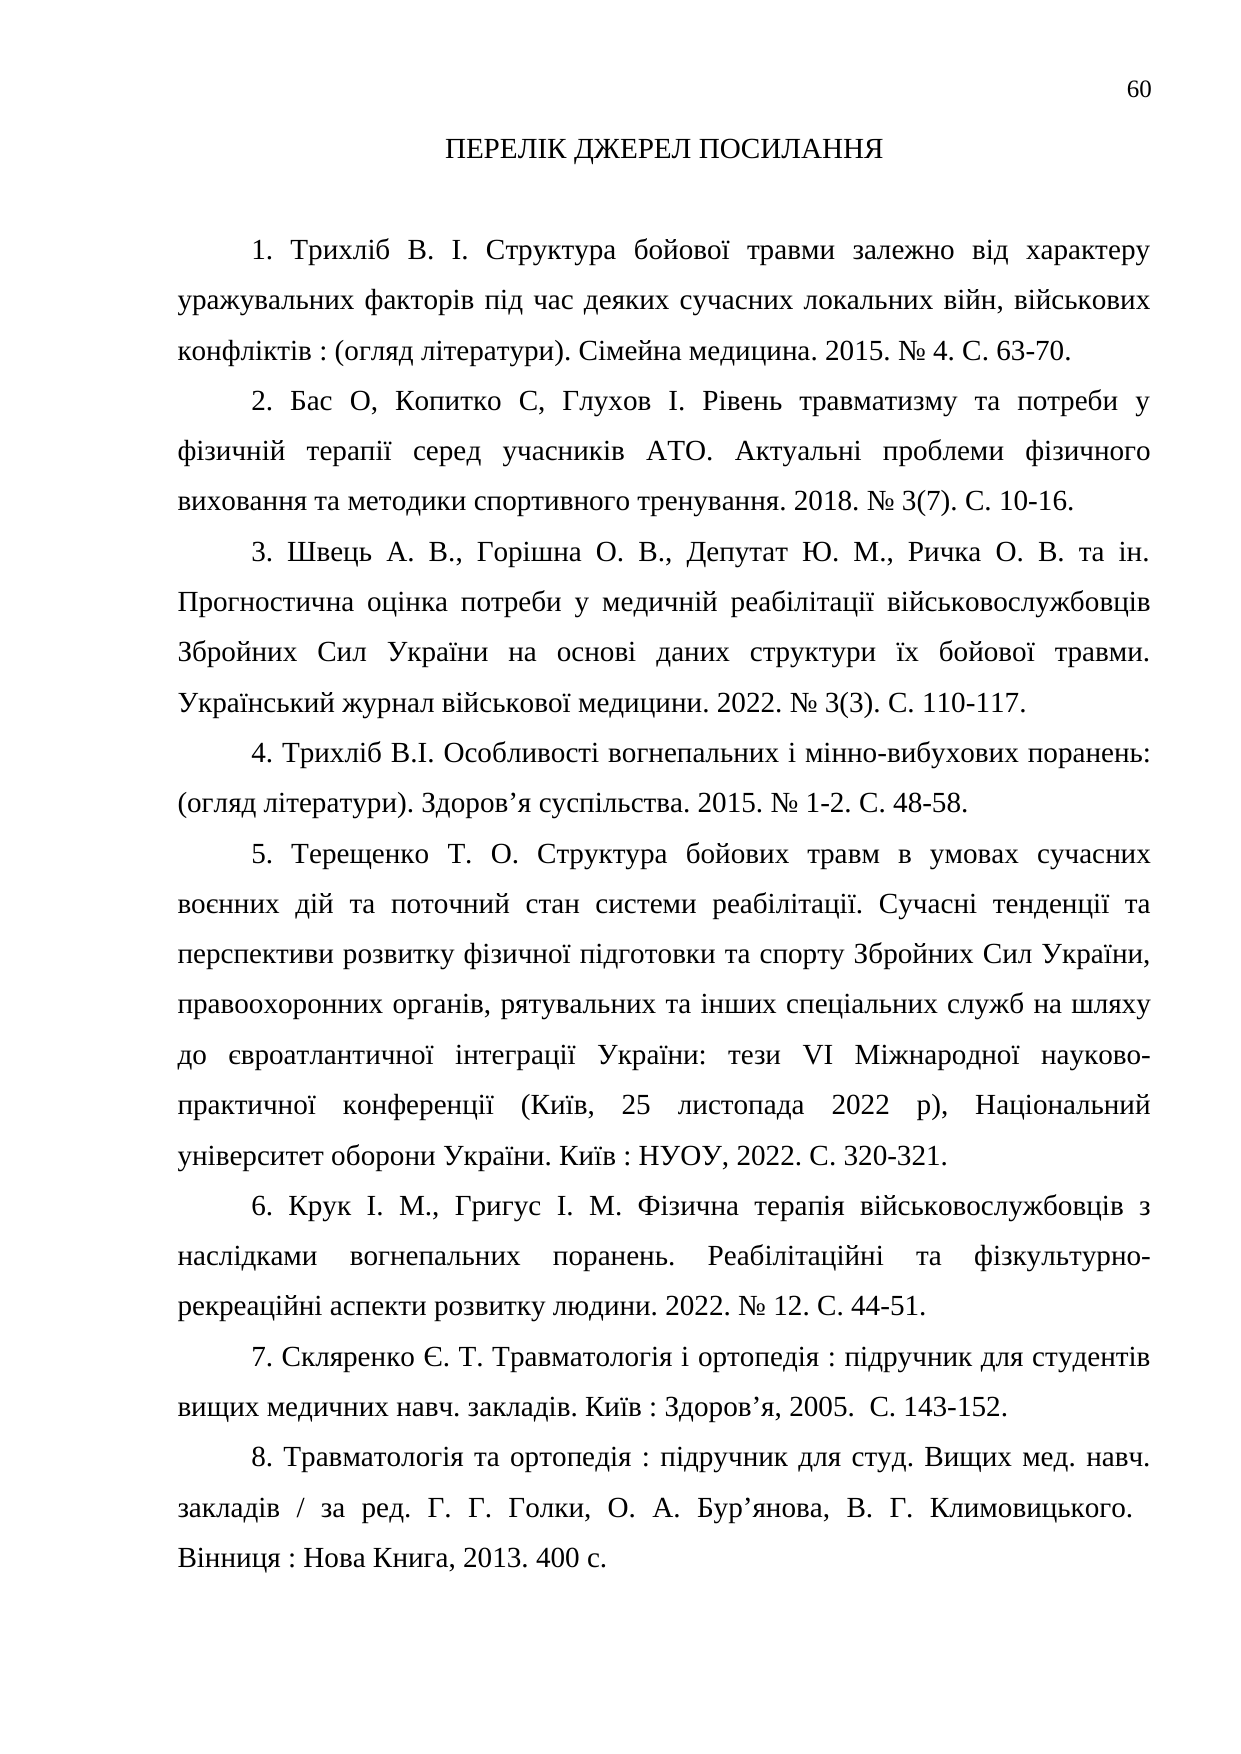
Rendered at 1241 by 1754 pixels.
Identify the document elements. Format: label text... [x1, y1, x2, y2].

text 2. Бас О, Копитко С, Глухов І. Рівень травматизму та потреби у фізичній терапії серед учасників АТО. Актуальні проблеми фізичного виховання та методики спортивного тренування. 2018. № 3(7). С. 10-16. [177, 383, 1152, 517]
text 5. Терещенко Т. О. Структура бойових травм в умовах сучасних воєнних дій та поточний стан системи реабілітації. Сучасні тенденції та перспективи розвитку фізичної підготовки та спорту Збройних Сил України, правоохоронних органів, рятувальних та інших спеціальних служб на шляху до євроатлантичної інтеграції України: тези VІ Міжнародної науково-практичної конференції (Київ, 25 листопада 2022 р), Національний університет оборони України. Київ : НУОУ, 2022. С. 320-321. [177, 836, 1152, 1171]
text 8. Травматологія та ортопедія : підручник для студ. Вищих мед. навч. закладів / за ред. Г. Г. Голки, О. А. Бур’янова, В. Г. Климовицького. Вінниця : Нова Книга, 2013. 400 с. [177, 1439, 1152, 1574]
text ПЕРЕЛІК ДЖЕРЕЛ ПОСИЛАННЯ [177, 131, 1152, 165]
text 3. Швець А. В., Горішна О. В., Депутат Ю. М., Ричка О. В. та ін. Прогностична оцінка потреби у медичній реабілітації військовослужбовців Збройних Сил України на основі даних структури їх бойової травми. Український журнал військової медицини. 2022. № 3(3). С. 110-117. [177, 534, 1152, 718]
text 6. Крук І. М., Григус І. М. Фізична терапія військовослужбовців з наслідками вогнепальних поранень. Реабілітаційні та фізкультурно-рекреаційні аспекти розвитку людини. 2022. № 12. С. 44-51. [177, 1188, 1152, 1322]
text 7. Скляренко Є. Т. Травматологія і ортопедія : підручник для студентів вищих медичних навч. закладів. Київ : Здоров’я, 2005. С. 143-152. [177, 1339, 1152, 1423]
text 1. Трихліб В. І. Структура бойової травми залежно від характеру уражувальних факторів під час деяких сучасних локальних війн, військових конфліктів : (огляд літератури). Сімейна медицина. 2015. № 4. С. 63-70. [177, 232, 1152, 366]
text 4. Трихліб В.І. Особливості вогнепальних і мінно-вибухових поранень: (огляд літератури). Здоров’я суспільства. 2015. № 1-2. С. 48-58. [177, 735, 1152, 819]
